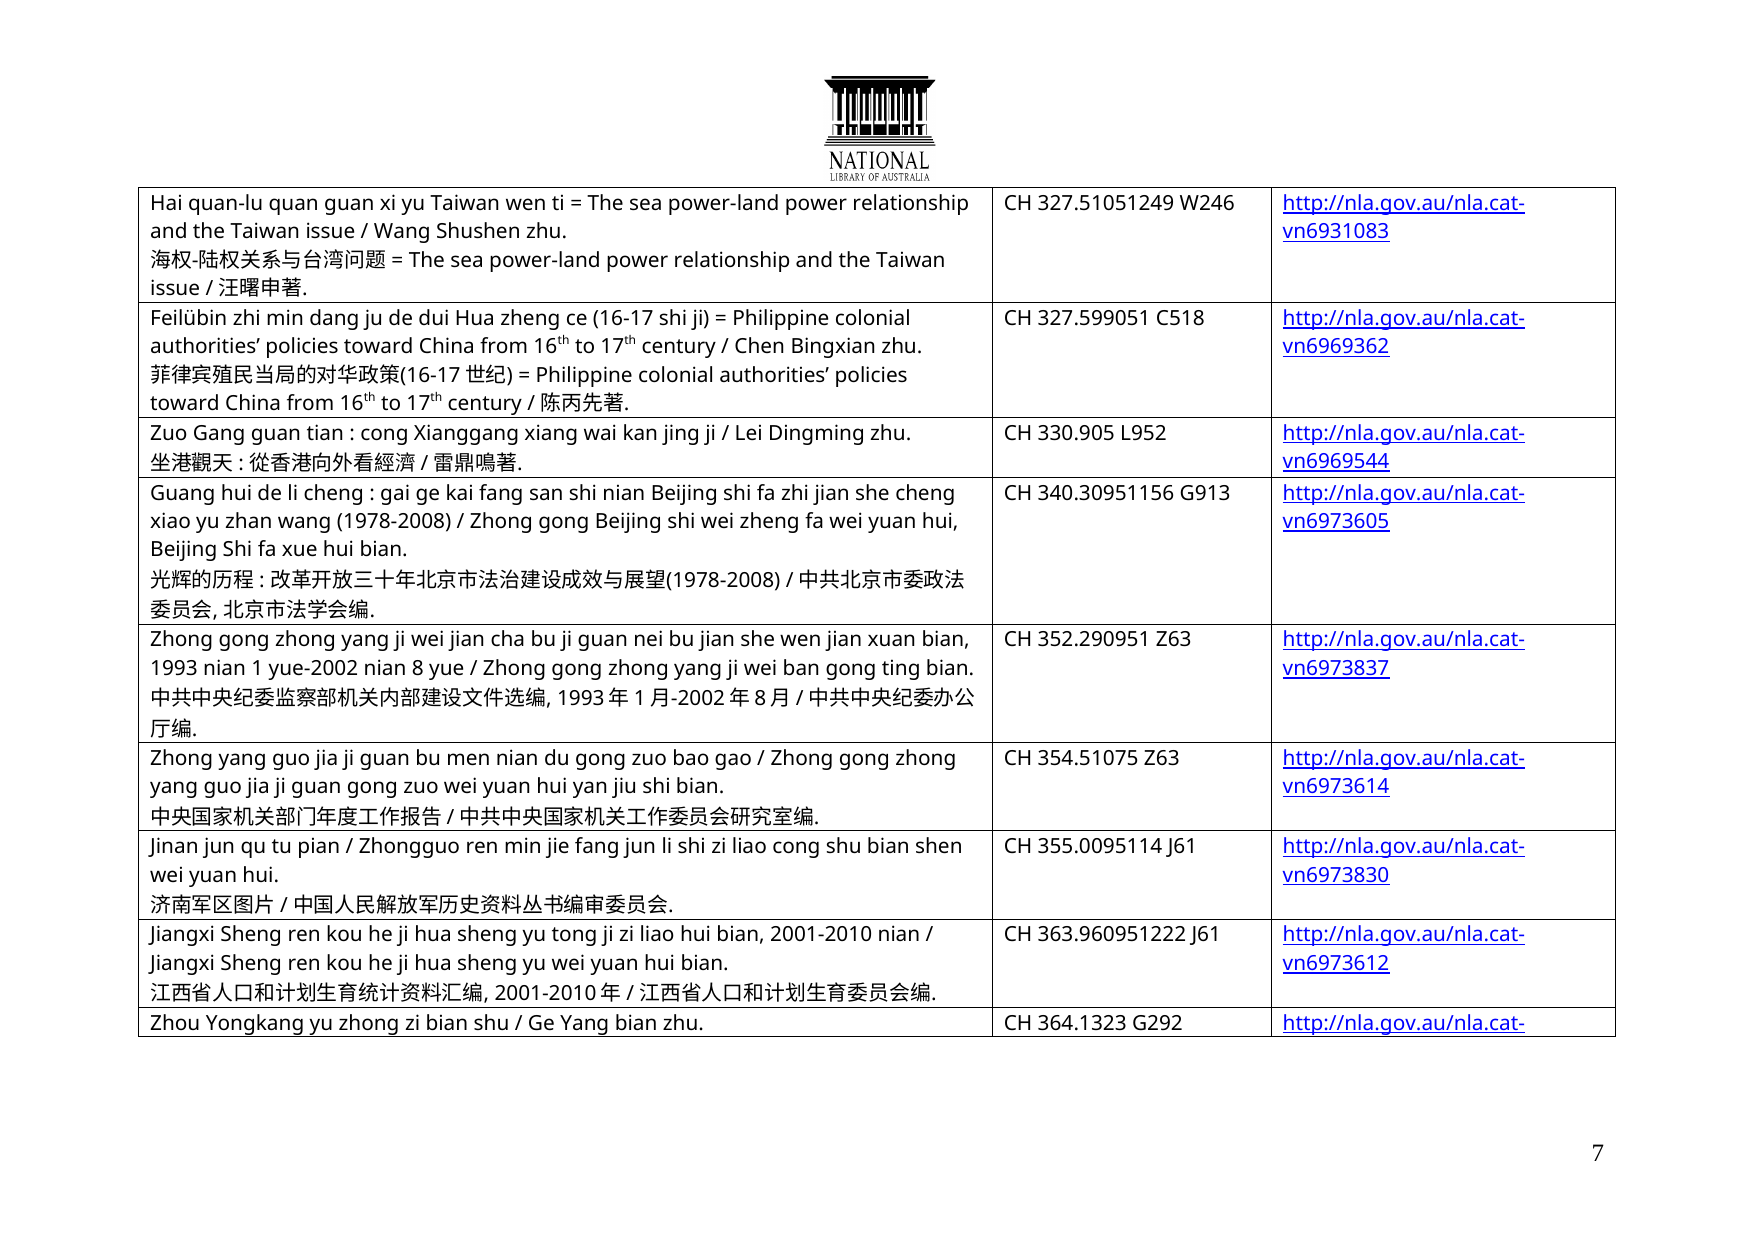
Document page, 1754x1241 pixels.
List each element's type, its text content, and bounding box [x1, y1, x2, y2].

table_cell Zuo Gang guan tian : cong Xianggang xiang wai kan jing ji / Lei Dingming zhu. 坐港觀天 : 從香港向外看經濟 / 雷鼎鳴著. [139, 418, 992, 477]
table_cell CH 327.599051 C518 [993, 303, 1271, 417]
table_cell CH 352.290951 Z63 [993, 625, 1271, 742]
table_cell Guang hui de li cheng : gai ge kai fang san shi nian Beijing shi fa zhi jian she cheng xiao yu zhan wang (1978-2008) / Zhong gong Beijing shi wei zheng fa wei yuan hui, Beijing Shi fa xue hui bian. 光辉的历程 : 改革开放三十年北京市法治建设成效与展望(1978-2008) / 中共北京市委政法委员会, 北京市法学会编. [139, 478, 992, 623]
table_cell CH 330.905 L952 [993, 418, 1271, 477]
table_cell http://nla.gov.au/nla.cat-vn6973830 [1272, 831, 1615, 918]
table_cell CH 364.1323 G292 [993, 1008, 1271, 1036]
table_cell Zhou Yongkang yu zhong zi bian shu / Ge Yang bian zhu. 周永康獄中自辯書 / 戈陽編著. [139, 1008, 992, 1036]
table_cell Zhong gong zhong yang ji wei jian cha bu ji guan nei bu jian she wen jian xuan bian, 1993 nian 1 yue-2002 nian 8 yue / Zhong gong zhong yang ji wei ban gong ting bian. 中共中央纪委监察部机关内部建设文件选编, 1993年1月-2002年8月 / 中共中央纪委办公厅编. [139, 625, 992, 742]
table_cell CH 363.960951222 J61 [993, 920, 1271, 1007]
table_cell http://nla.gov.au/nla.cat-vn6973837 [1272, 625, 1615, 742]
table_cell Hai quan-lu quan guan xi yu Taiwan wen ti = The sea power-land power relationship and the Taiwan issue / Wang Shushen zhu. 海权-陆权关系与台湾问题 = The sea power-land power relationship and the Taiwan issue / 汪曙申著. [139, 188, 992, 302]
table_cell CH 355.0095114 J61 [993, 831, 1271, 918]
table_cell http://nla.gov.au/nla.cat-vn6815142 [1272, 1008, 1615, 1036]
table_cell CH 327.51051249 W246 [993, 188, 1271, 302]
table_cell Jiangxi Sheng ren kou he ji hua sheng yu tong ji zi liao hui bian, 2001-2010 nian / Jiangxi Sheng ren kou he ji hua sheng yu wei yuan hui bian. 江西省人口和计划生育统计资料汇编, 2001-2010年 / 江西省人口和计划生育委员会编. [139, 920, 992, 1007]
table_cell Zhong yang guo jia ji guan bu men nian du gong zuo bao gao / Zhong gong zhong yang guo jia ji guan gong zuo wei yuan hui yan jiu shi bian. 中央国家机关部门年度工作报告 / 中共中央国家机关工作委员会研究室编. [139, 743, 992, 830]
table_cell http://nla.gov.au/nla.cat-vn6973614 [1272, 743, 1615, 830]
table_cell CH 340.30951156 G913 [993, 478, 1271, 623]
table_cell Jinan jun qu tu pian / Zhongguo ren min jie fang jun li shi zi liao cong shu bian shen wei yuan hui. 济南军区图片 / 中国人民解放军历史资料丛书编审委员会. [139, 831, 992, 918]
table_cell http://nla.gov.au/nla.cat-vn6931083 [1272, 188, 1615, 302]
table_cell CH 354.51075 Z63 [993, 743, 1271, 830]
table_cell http://nla.gov.au/nla.cat-vn6973605 [1272, 478, 1615, 623]
table_cell Feilübin zhi min dang ju de dui Hua zheng ce (16-17 shi ji) = Philippine colonial authorities’ policies toward China from 16th to 17th century / Chen Bingxian zhu. 菲律宾殖民当局的对华政策(16-17世纪) = Philippine colonial authorities’ policies toward China from 16th to 17th century / 陈丙先著. [139, 303, 992, 417]
table_cell http://nla.gov.au/nla.cat-vn6969544 [1272, 418, 1615, 477]
picture [823, 74, 936, 181]
table_cell http://nla.gov.au/nla.cat-vn6969362 [1272, 303, 1615, 417]
table_cell http://nla.gov.au/nla.cat-vn6973612 [1272, 920, 1615, 1007]
